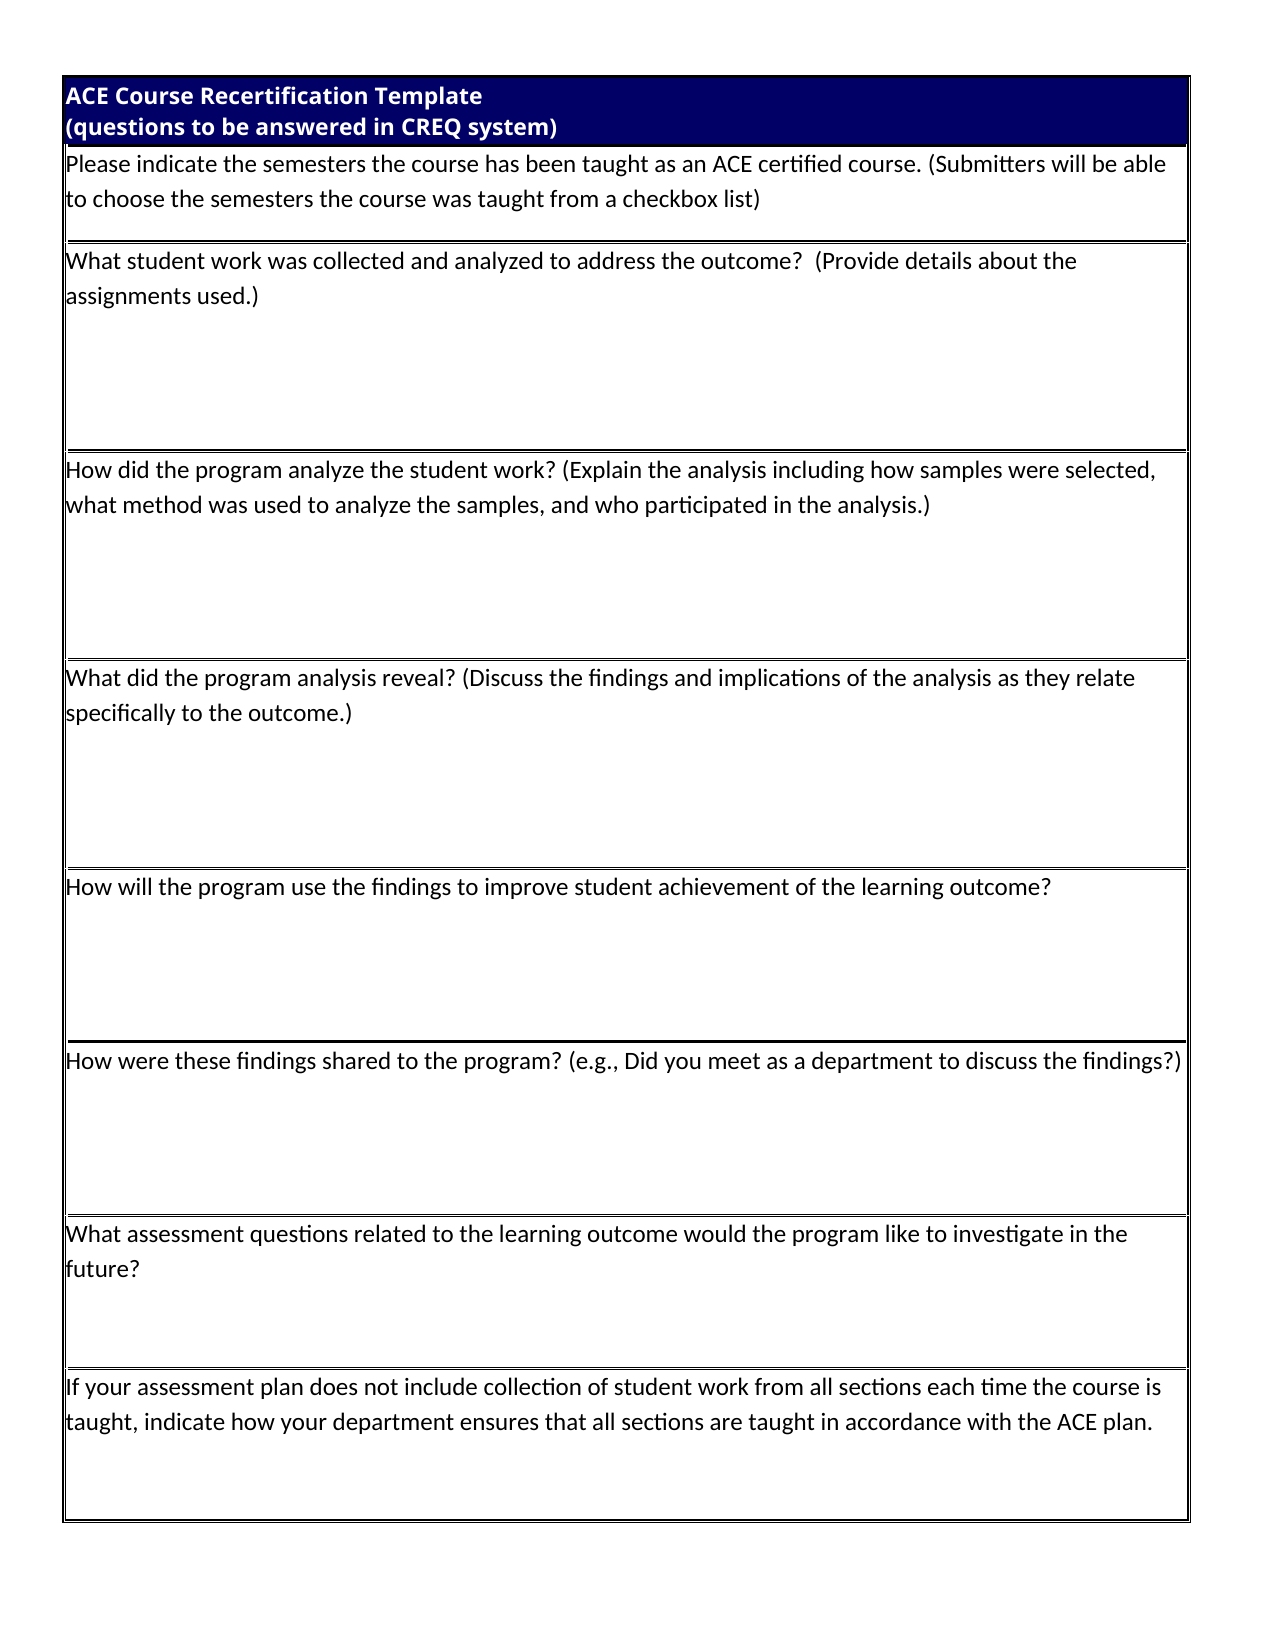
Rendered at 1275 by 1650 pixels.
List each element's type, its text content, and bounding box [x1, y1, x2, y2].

table_cell If your assessment plan does not include collection of student work from all sections each time the course is taught, indicate how your department ensures that all sections are taught in accordance with the ACE plan. [66, 1366, 1188, 1519]
table_cell What did the program analysis reveal? (Discuss the findings and implications of the analysis as they relate specifically to the outcome.) [64, 658, 1189, 866]
table_cell How will the program use the findings to improve student achievement of the learning outcome? [66, 866, 1188, 1040]
table_cell Please indicate the semesters the course has been taught as an ACE certified course. (Submitters will be able to choose the semesters the course was taught from a checkbox list) [66, 144, 1187, 240]
table_cell What assessment questions related to the learning outcome would the program like to investigate in the future? [64, 1214, 1189, 1366]
table_cell How were these findings shared to the program? (e.g., Did you meet as a department to discuss the findings?) [66, 1040, 1187, 1214]
table_header ACE Course Recertification Template (questions to be answered in CREQ system) [66, 78, 1187, 144]
table_cell What student work was collected and analyzed to address the outcome? (Provide details about the assignments used.) [66, 240, 1188, 449]
table_cell How did the program analyze the student work? (Explain the analysis including how samples were selected, what method was used to analyze the samples, and who participated in the analysis.) [66, 449, 1188, 658]
